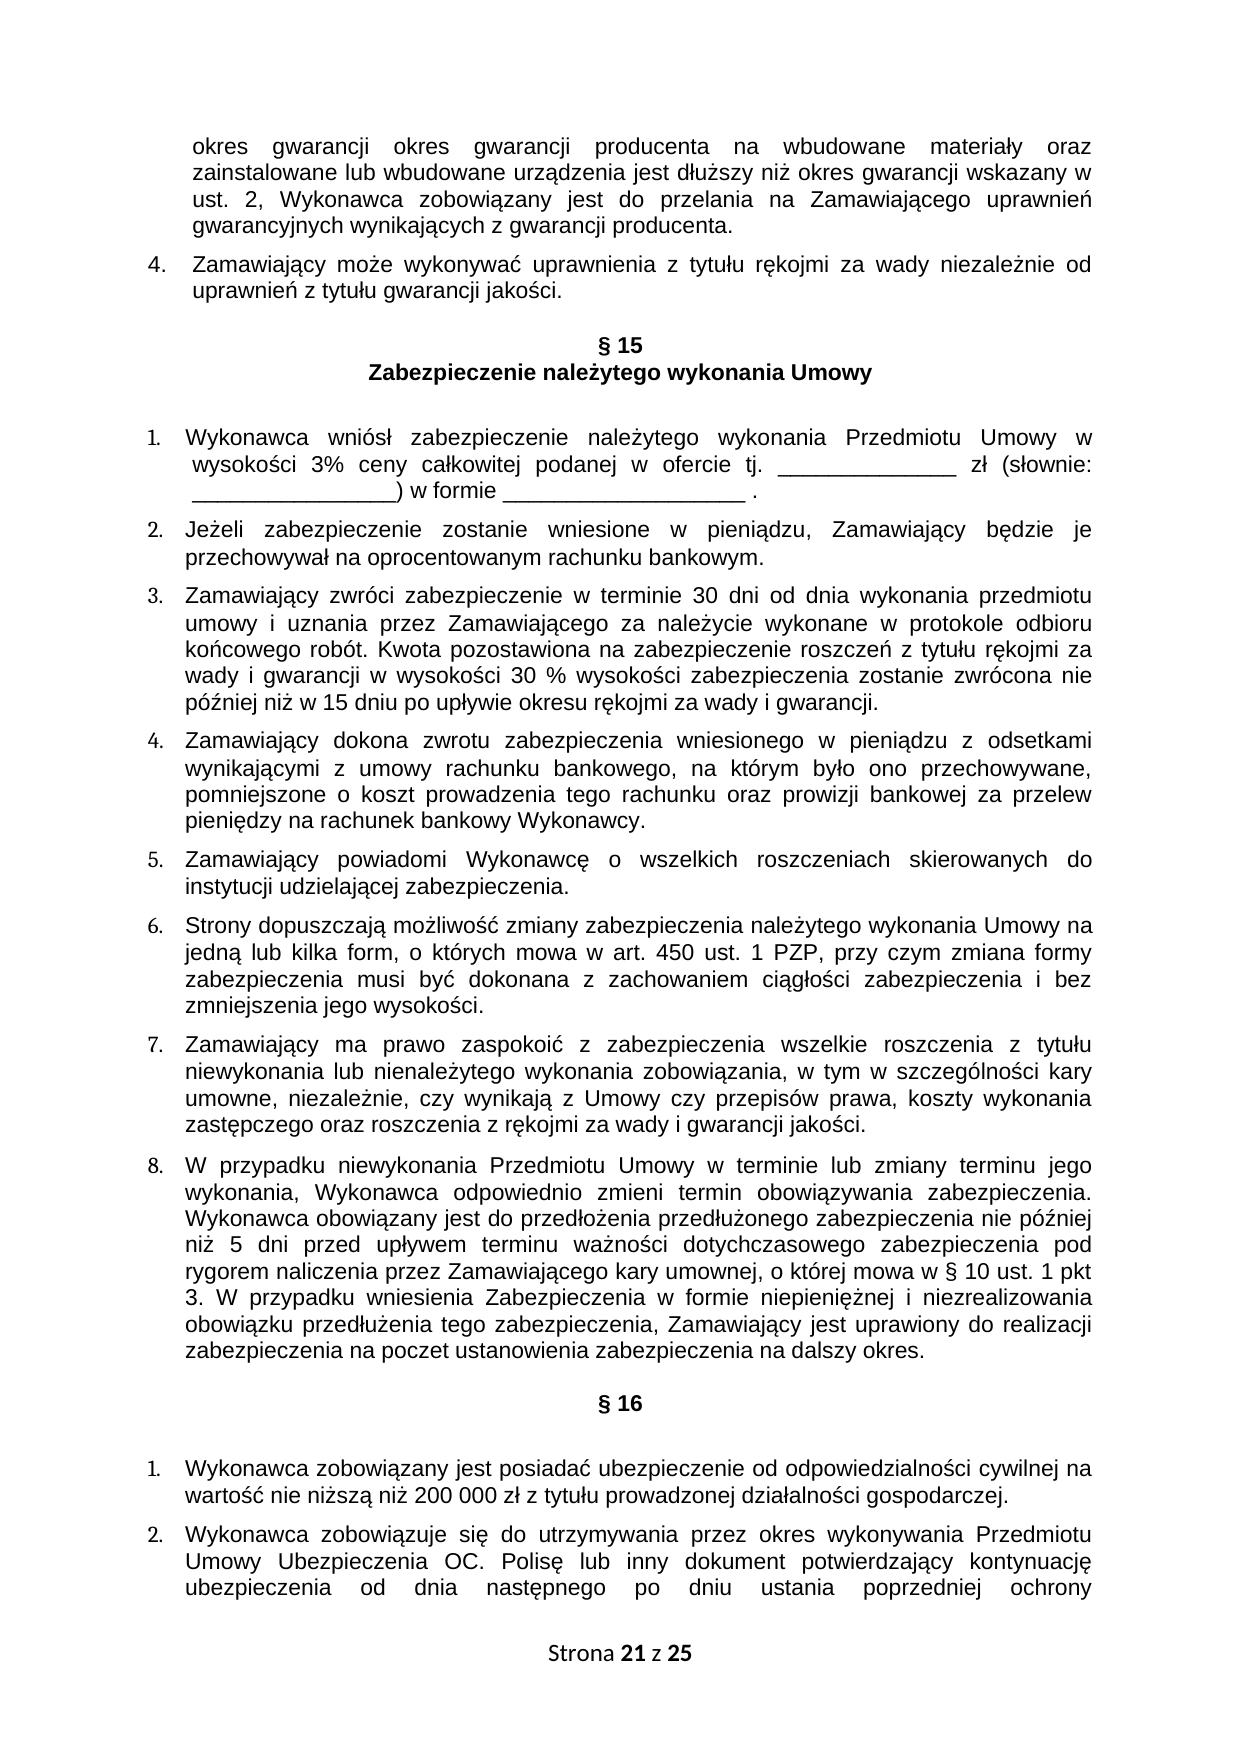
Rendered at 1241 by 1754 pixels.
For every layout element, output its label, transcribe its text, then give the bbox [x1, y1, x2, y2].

list Zamawiający zwróci zabezpieczenie w terminie 30 dni od dnia wykonania przedmiotu umowy i uznania przez Zamawiającego za należycie wykonane w protokole odbioru końcowego robót. Kwota pozostawiona na zabezpieczenie roszczeń z tytułu rękojmi za wady i gwarancji w wysokości 30 % wysokości zabezpieczenia zostanie zwrócona nie później niż w 15 dniu po upływie okresu rękojmi za wady i gwarancji. [148, 582, 1092, 715]
text 4. Zamawiający może wykonywać uprawnienia z tytułu rękojmi za wady niezależnie od uprawnień z tytułu gwarancji jakości. [148, 251, 1092, 303]
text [148, 133, 1092, 238]
list Wykonawca zobowiązany jest posiadać ubezpieczenie od odpowiedzialności cywilnej na wartość nie niższą niż 200 000 zł z tytułu prowadzonej działalności gospodarczej. [148, 1455, 1092, 1508]
list Strony dopuszczają możliwość zmiany zabezpieczenia należytego wykonania Umowy na jedną lub kilka form, o których mowa w art. 450 ust. 1 PZP, przy czym zmiana formy zabezpieczenia musi być dokonana z zachowaniem ciągłości zabezpieczenia i bez zmniejszenia jego wysokości. [148, 912, 1092, 1018]
list Wykonawca wniósł zabezpieczenie należytego wykonania Przedmiotu Umowy w wysokości 3% ceny całkowitej podanej w ofercie tj. ______________ zł (słownie: ________________) w formie ___________________ . [148, 424, 1092, 504]
list Zamawiający powiadomi Wykonawcę o wszelkich roszczeniach skierowanych do instytucji udzielającej zabezpieczenia. [148, 846, 1092, 900]
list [148, 1521, 1092, 1601]
list W przypadku niewykonania Przedmiotu Umowy w terminie lub zmiany terminu jego wykonania, Wykonawca odpowiednio zmieni termin obowiązywania zabezpieczenia. Wykonawca obowiązany jest do przedłożenia przedłużonego zabezpieczenia nie później niż 5 dni przed upływem terminu ważności dotychczasowego zabezpieczenia pod rygorem naliczenia przez Zamawiającego kary umownej, o której mowa w § 10 ust. 1 pkt 3. W przypadku wniesienia Zabezpieczenia w formie niepieniężnej i niezrealizowania obowiązku przedłużenia tego zabezpieczenia, Zamawiający jest uprawiony do realizacji zabezpieczenia na poczet ustanowienia zabezpieczenia na dalszy okres. [148, 1152, 1092, 1363]
list Zamawiający dokona zwrotu zabezpieczenia wniesionego w pieniądzu z odsetkami wynikającymi z umowy rachunku bankowego, na którym było ono przechowywane, pomniejszone o koszt prowadzenia tego rachunku oraz prowizji bankowej za przelew pieniędzy na rachunek bankowy Wykonawcy. [148, 727, 1092, 834]
text Zabezpieczenie należytego wykonania Umowy [148, 359, 1092, 385]
list Jeżeli zabezpieczenie zostanie wniesione w pieniądzu, Zamawiający będzie je przechowywał na oprocentowanym rachunku bankowym. [148, 516, 1092, 570]
list Zamawiający ma prawo zaspokoić z zabezpieczenia wszelkie roszczenia z tytułu niewykonania lub nienależytego wykonania zobowiązania, w tym w szczególności kary umowne, niezależnie, czy wynikają z Umowy czy przepisów prawa, koszty wykonania zastępczego oraz roszczenia z rękojmi za wady i gwarancji jakości. [148, 1031, 1092, 1137]
text § 16 [148, 1389, 1092, 1416]
text § 15 [148, 332, 1092, 359]
